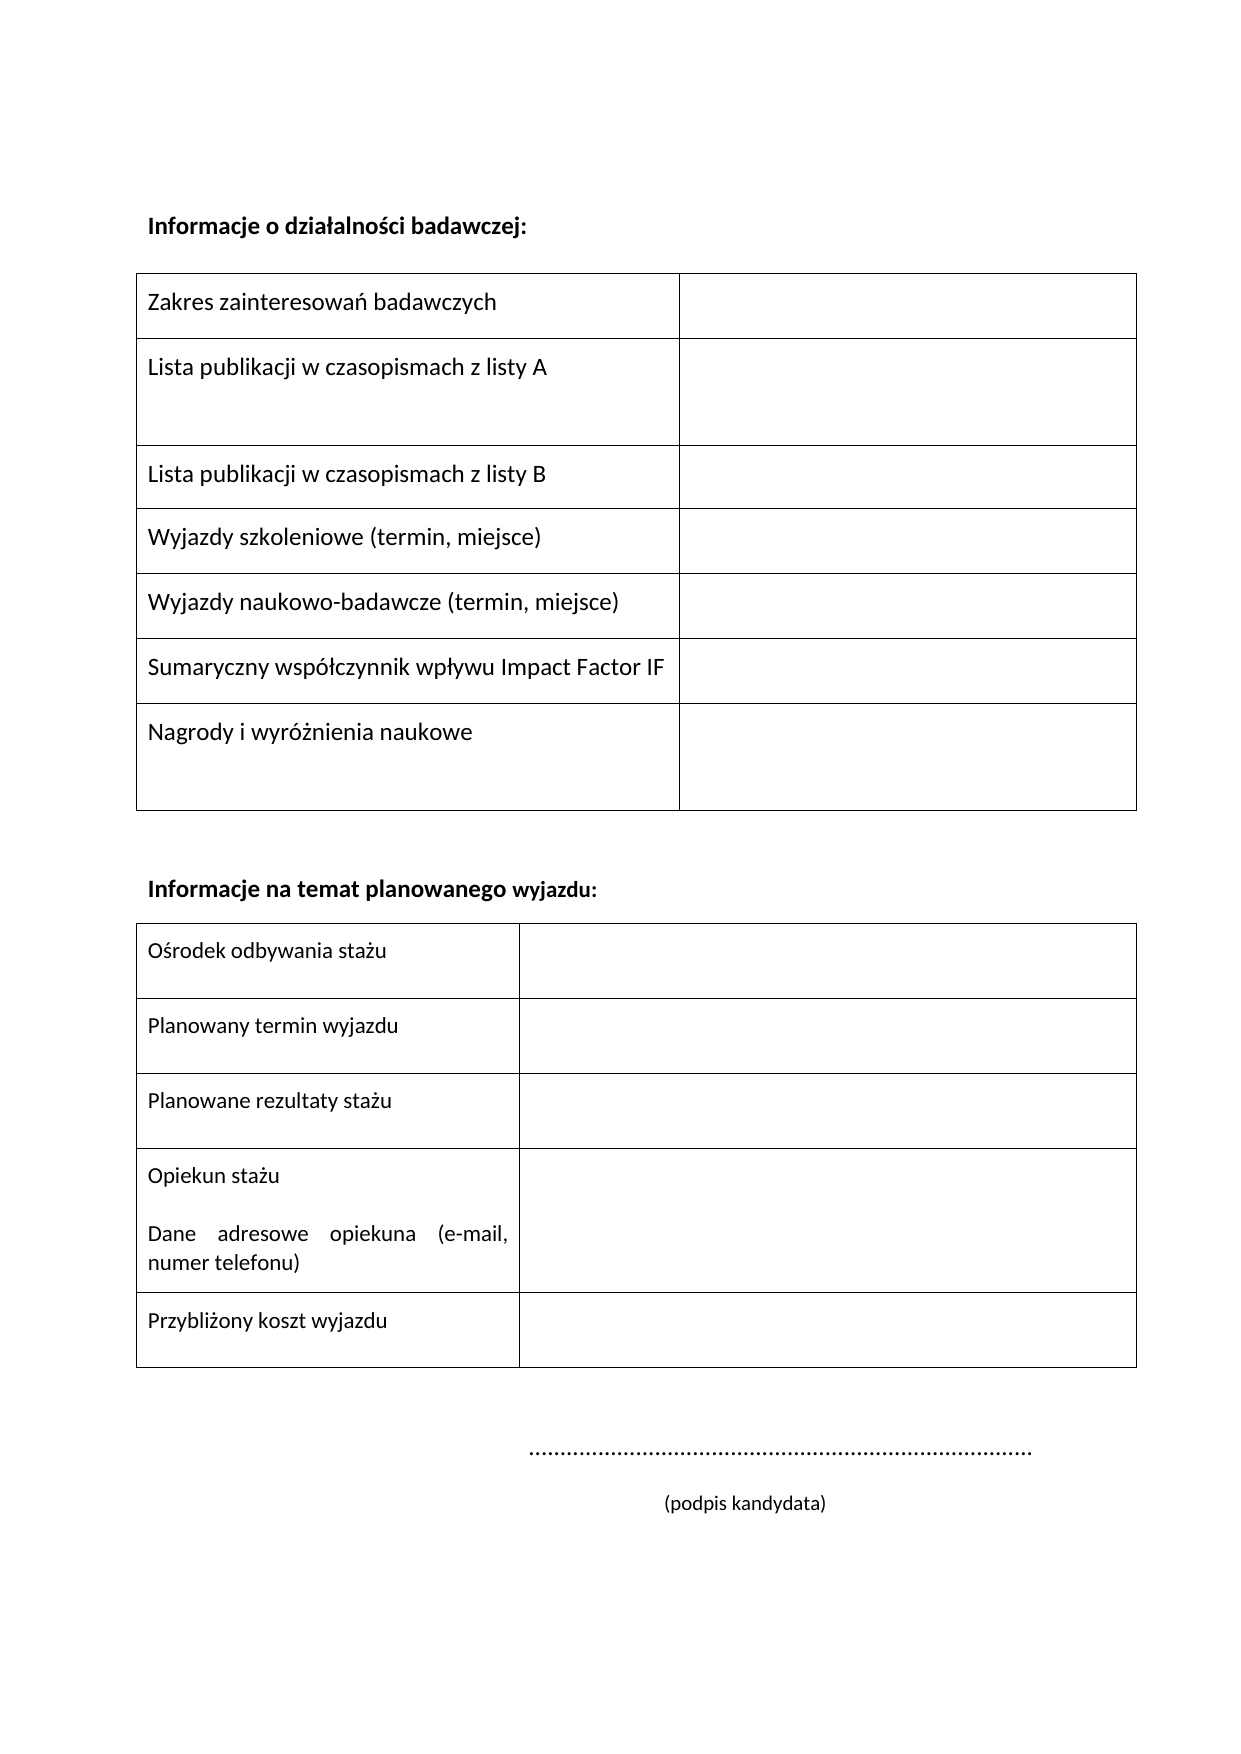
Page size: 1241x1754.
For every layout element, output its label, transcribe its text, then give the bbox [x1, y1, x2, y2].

table_cell Planowany termin wyjazdu [137, 999, 519, 1072]
table_cell Planowane rezultaty stażu [137, 1074, 519, 1147]
table_cell Sumaryczny współczynnik wpływu Impact Factor IF [137, 639, 679, 703]
table_cell [680, 639, 1136, 703]
table_cell Nagrody i wyróżnienia naukowe [137, 704, 679, 810]
table_cell [520, 1293, 1136, 1367]
table_cell Lista publikacji w czasopismach z listy A [137, 339, 679, 444]
text ................................................................................ [148, 1431, 1034, 1462]
table_cell Lista publikacji w czasopismach z listy B [137, 446, 679, 508]
table_cell Wyjazdy naukowo-badawcze (termin, miejsce) [137, 574, 679, 638]
table_cell [680, 574, 1136, 638]
table_cell [680, 704, 1136, 810]
table_cell Ośrodek odbywania stażu [137, 924, 519, 997]
table_header [680, 274, 1136, 337]
table_cell [680, 339, 1136, 444]
text (podpis kandydata) [148, 1490, 1034, 1515]
table_cell Przybliżony koszt wyjazdu [137, 1293, 519, 1367]
table_cell [680, 509, 1136, 573]
table_header Zakres zainteresowań badawczych [137, 274, 679, 337]
text Informacje o działalności badawczej: [148, 210, 1034, 241]
table_cell Opiekun stażu Dane adresowe opiekuna (e-mail, numer telefonu) [137, 1149, 519, 1292]
table_cell [520, 1074, 1136, 1147]
table_cell [680, 446, 1136, 508]
table_cell Wyjazdy szkoleniowe (termin, miejsce) [137, 509, 679, 573]
table_cell [520, 1149, 1136, 1292]
table_cell [520, 924, 1136, 997]
table_cell Informacje na temat planowanego wyjazdu: [136, 811, 679, 922]
table_cell [520, 999, 1136, 1072]
